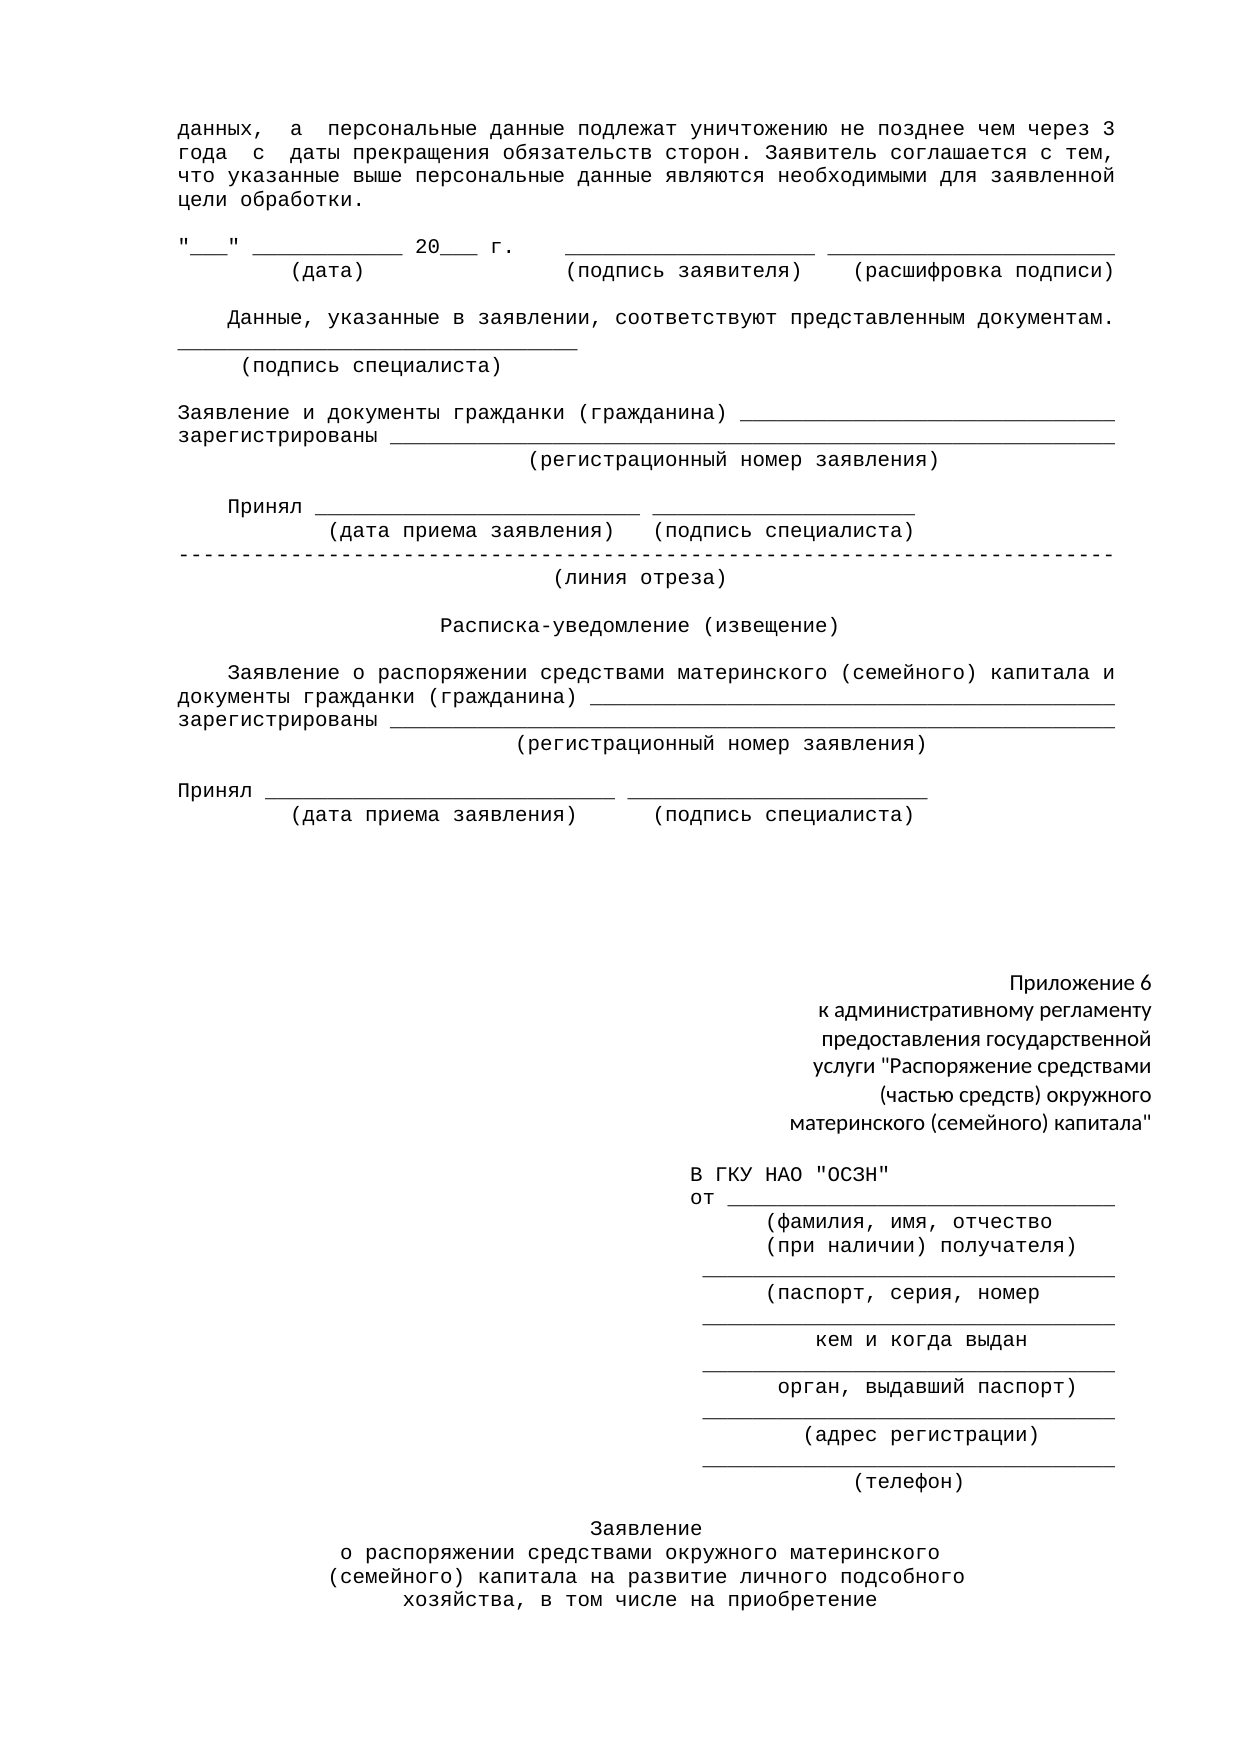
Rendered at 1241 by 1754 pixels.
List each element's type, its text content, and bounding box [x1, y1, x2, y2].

text (регистрационный номер заявления) [177, 733, 1152, 757]
text хозяйства, в том числе на приобретение [177, 1589, 1152, 1613]
text (паспорт, серия, номер [177, 1282, 1152, 1306]
text о распоряжении средствами окружного материнского [177, 1542, 1152, 1566]
text Данные, указанные в заявлении, соответствуют представленным документам. [177, 307, 1152, 331]
text предоставления государственной [177, 1024, 1152, 1052]
text орган, выдавший паспорт) [177, 1377, 1152, 1400]
text (дата) (подпись заявителя) (расшифровка подписи) [177, 260, 1152, 284]
text зарегистрированы __________________________________________________________ [177, 709, 1152, 733]
text (семейного) капитала на развитие личного подсобного [177, 1566, 1152, 1589]
text Принял ____________________________ ________________________ [177, 780, 1152, 804]
text зарегистрированы __________________________________________________________ [177, 426, 1152, 449]
text _________________________________ [177, 1400, 1152, 1424]
text (частью средств) окружного [177, 1080, 1152, 1108]
text услуги "Распоряжение средствами [177, 1052, 1152, 1080]
text ________________________________ [177, 331, 1152, 354]
text что указанные выше персональные данные являются необходимыми для заявленной [177, 165, 1152, 189]
text от _______________________________ [177, 1187, 1152, 1211]
text _________________________________ [177, 1447, 1152, 1471]
text Заявление и документы гражданки (гражданина) ______________________________ [177, 402, 1152, 426]
text (линия отреза) [177, 567, 1152, 591]
text Заявление [177, 1518, 1152, 1542]
text (телефон) [177, 1471, 1152, 1495]
text (регистрационный номер заявления) [177, 449, 1152, 473]
text (дата приема заявления) (подпись специалиста) [177, 804, 1152, 827]
text Расписка-уведомление (извещение) [177, 615, 1152, 638]
text данных, а персональные данные подлежат уничтожению не позднее чем через 3 [177, 118, 1152, 142]
text (подпись специалиста) [177, 354, 1152, 378]
text года с даты прекращения обязательств сторон. Заявитель соглашается с тем, [177, 142, 1152, 165]
text Заявление о распоряжении средствами материнского (семейного) капитала и [177, 662, 1152, 686]
text к административному регламенту [177, 996, 1152, 1024]
text (при наличии) получателя) [177, 1235, 1152, 1258]
text цели обработки. [177, 189, 1152, 213]
text (адрес регистрации) [177, 1424, 1152, 1447]
text _________________________________ [177, 1258, 1152, 1282]
text _________________________________ [177, 1306, 1152, 1329]
text Принял __________________________ _____________________ [177, 496, 1152, 520]
text "___" ____________ 20___ г. ____________________ _______________________ [177, 236, 1152, 260]
text Приложение 6 [177, 968, 1152, 996]
text _________________________________ [177, 1353, 1152, 1377]
text --------------------------------------------------------------------------- [177, 544, 1152, 567]
text (фамилия, имя, отчество [177, 1211, 1152, 1235]
text документы гражданки (гражданина) __________________________________________ [177, 686, 1152, 709]
text кем и когда выдан [177, 1329, 1152, 1353]
text В ГКУ НАО "ОСЗН" [177, 1164, 1152, 1187]
text (дата приема заявления) (подпись специалиста) [177, 520, 1152, 544]
text материнского (семейного) капитала" [177, 1108, 1152, 1136]
